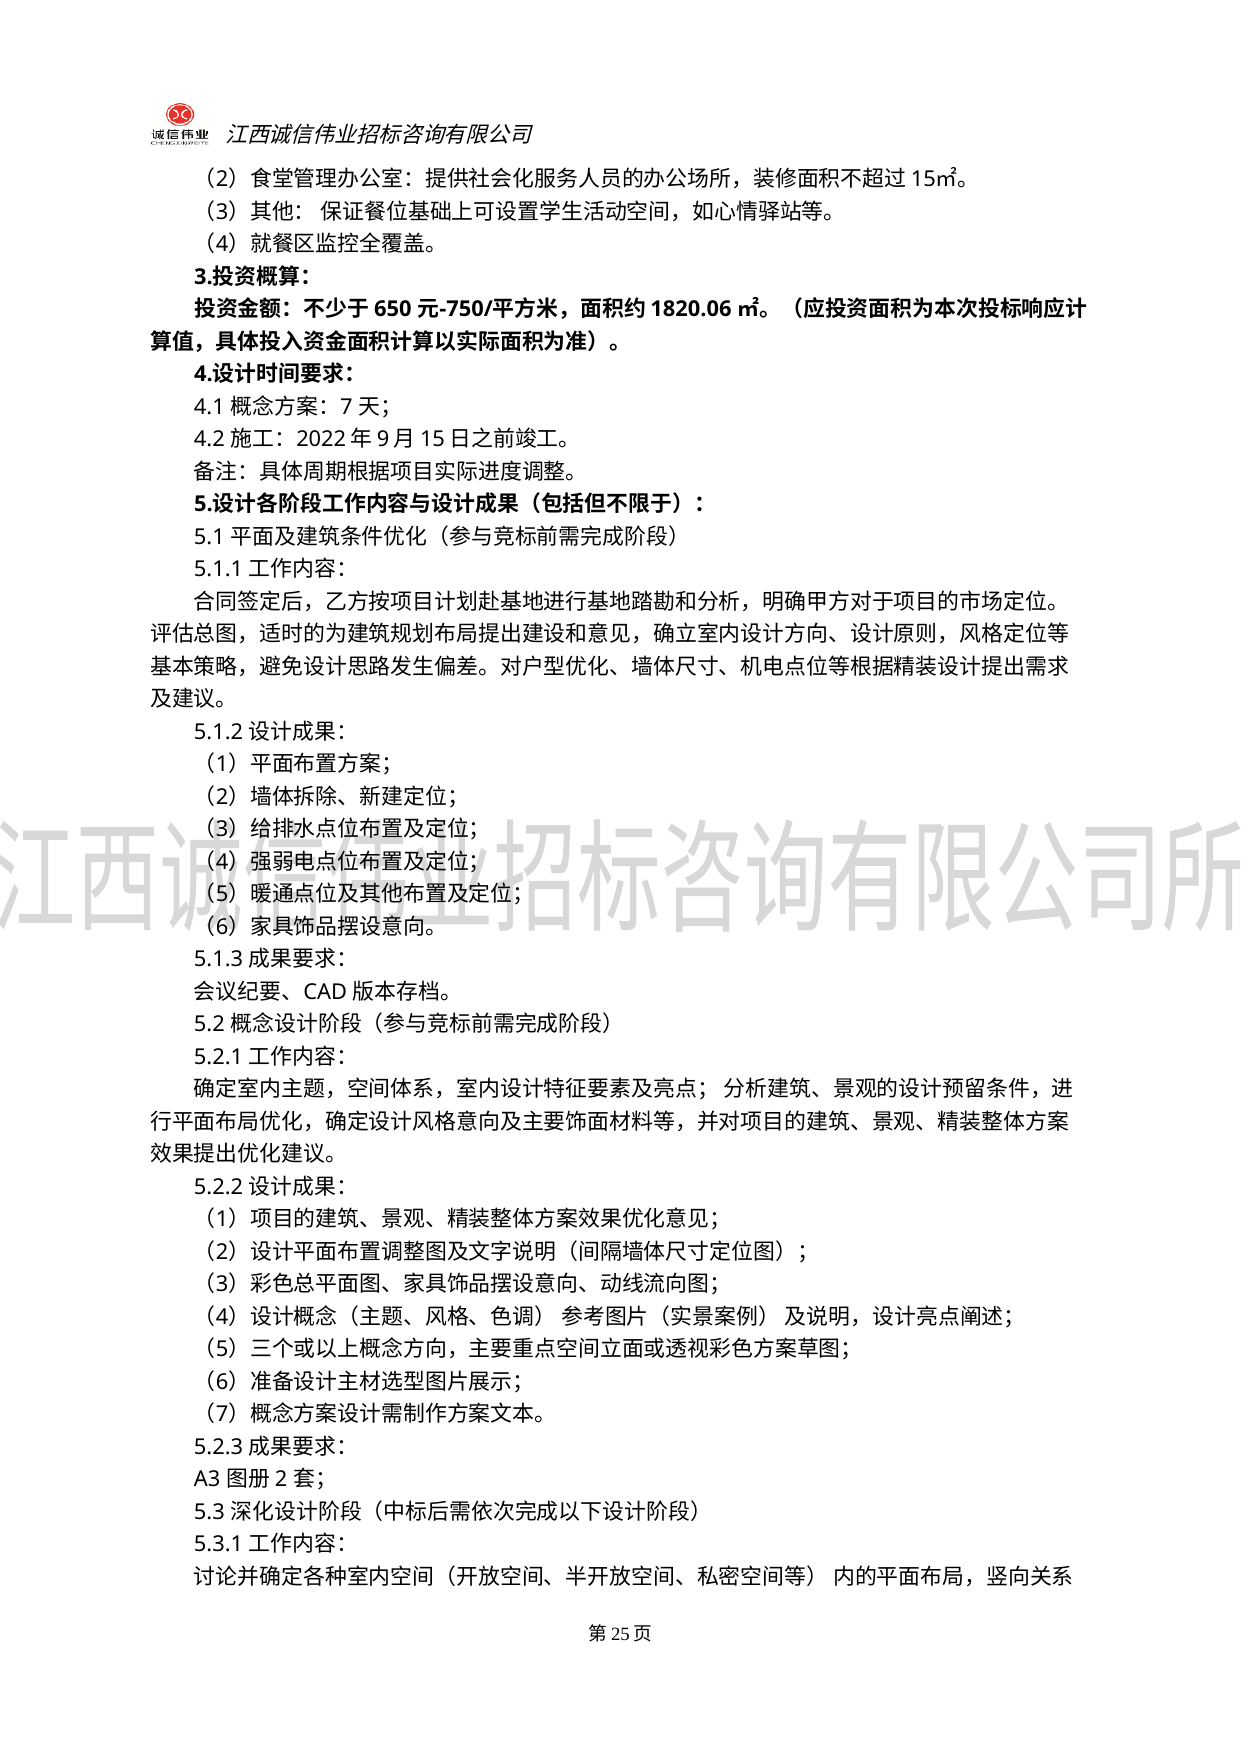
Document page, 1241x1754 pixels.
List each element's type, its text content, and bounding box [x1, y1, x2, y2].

text 5.设计各阶段工作内容与设计成果（包括但不限于）： [150, 486, 1090, 518]
text （2）墙体拆除、新建定位； [150, 778, 1090, 811]
text （3）其他： 保证餐位基础上可设置学生活动空间，如心情驿站等。 [150, 193, 1090, 226]
text （5）三个或以上概念方向，主要重点空间立面或透视彩色方案草图； [150, 1331, 1090, 1363]
text 4.2 施工：2022年9月15日之前竣工。 [150, 421, 1090, 453]
text 3.投资概算： [150, 258, 1090, 291]
text 合同签定后，乙方按项目计划赴基地进行基地踏勘和分析，明确甲方对于项目的市场定位。 评估总图，适时的为建筑规划布局提出建设和意见，确立室内设计方向、设计原则，风格定位等 基本策略，避免设计思路发生偏差。对户型优化、墙体尺寸、机电点位等根据精装设计提出需求 及建议。 [150, 583, 1090, 713]
picture [150, 102, 209, 145]
text （4）设计概念（主题、风格、色调） 参考图片（实景案例） 及说明，设计亮点阐述； [150, 1298, 1090, 1331]
text （1）项目的建筑、景观、精装整体方案效果优化意见； [150, 1201, 1090, 1233]
text （6）准备设计主材选型图片展示； [150, 1363, 1090, 1396]
text 确定室内主题，空间体系，室内设计特征要素及亮点； 分析建筑、景观的设计预留条件，进 行平面布局优化，确定设计风格意向及主要饰面材料等，并对项目的建筑、景观、精装整体方案 效果提出优化建议。 [150, 1071, 1090, 1168]
text 5.1 平面及建筑条件优化（参与竞标前需完成阶段） [150, 518, 1090, 551]
text 4.1 概念方案：7 天； [150, 388, 1090, 421]
text （1）平面布置方案； [150, 746, 1090, 778]
text 5.3 深化设计阶段（中标后需依次完成以下设计阶段） [150, 1493, 1090, 1526]
text 5.2.1 工作内容： [150, 1038, 1090, 1071]
text 4.设计时间要求： [150, 356, 1090, 388]
text （2）设计平面布置调整图及文字说明（间隔墙体尺寸定位图）； [150, 1233, 1090, 1266]
text A3 图册 2 套； [150, 1461, 1090, 1493]
text 5.1.3 成果要求： [150, 941, 1090, 973]
text （4）就餐区监控全覆盖。 [150, 226, 1090, 258]
text （4）强弱电点位布置及定位； [150, 843, 1090, 876]
text （6）家具饰品摆设意向。 [150, 908, 1090, 941]
text 5.3.1 工作内容： [150, 1526, 1090, 1558]
text 5.1.2 设计成果： [150, 713, 1090, 746]
text 会议纪要、CAD 版本存档。 [150, 973, 1090, 1006]
text 5.2.3 成果要求： [150, 1428, 1090, 1461]
text （7）概念方案设计需制作方案文本。 [150, 1396, 1090, 1428]
text （3）彩色总平面图、家具饰品摆设意向、动线流向图； [150, 1266, 1090, 1298]
text （2）食堂管理办公室：提供社会化服务人员的办公场所，装修面积不超过15㎡。 [150, 161, 1090, 193]
text 备注：具体周期根据项目实际进度调整。 [150, 453, 1090, 486]
text 5.2.2 设计成果： [150, 1168, 1090, 1201]
text （3）给排水点位布置及定位； [150, 811, 1090, 843]
text 5.1.1 工作内容： [150, 551, 1090, 583]
text 投资金额：不少于 650 元-750/平方米，面积约1820.06 ㎡。（应投资面积为本次投标响应计算值，具体投入资金面积计算以实际面积为准）。 [150, 291, 1090, 356]
text （5）暖通点位及其他布置及定位； [150, 876, 1090, 908]
text 5.2 概念设计阶段（参与竞标前需完成阶段） [150, 1006, 1090, 1038]
